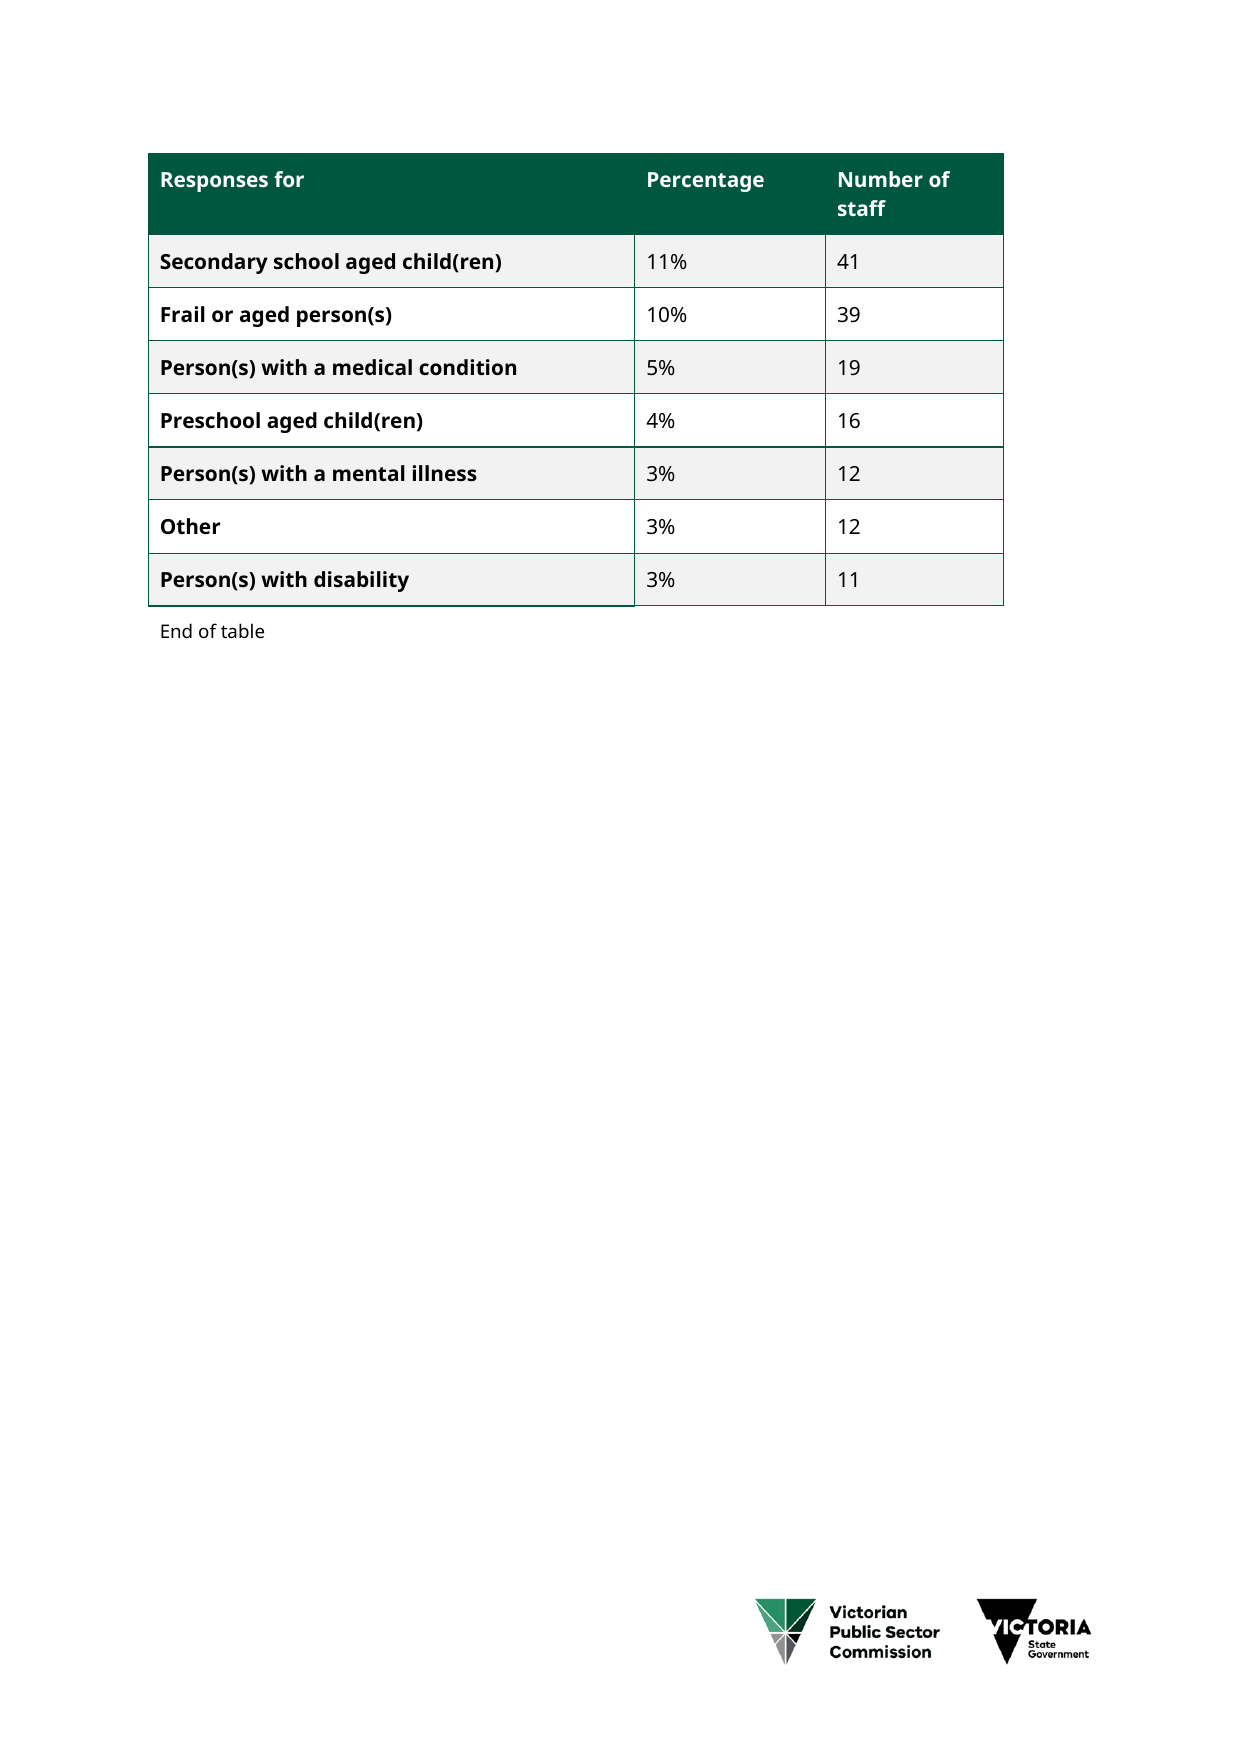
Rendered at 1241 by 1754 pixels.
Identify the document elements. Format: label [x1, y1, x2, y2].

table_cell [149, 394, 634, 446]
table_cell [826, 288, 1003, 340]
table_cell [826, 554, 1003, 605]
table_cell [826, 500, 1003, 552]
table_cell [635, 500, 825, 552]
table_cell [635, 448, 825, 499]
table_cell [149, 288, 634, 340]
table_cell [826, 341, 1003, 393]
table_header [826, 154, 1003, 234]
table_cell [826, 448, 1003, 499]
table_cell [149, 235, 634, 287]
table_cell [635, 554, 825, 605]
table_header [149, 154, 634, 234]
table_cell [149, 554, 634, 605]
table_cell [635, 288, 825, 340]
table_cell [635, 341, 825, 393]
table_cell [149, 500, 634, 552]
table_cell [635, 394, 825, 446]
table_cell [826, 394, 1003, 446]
picture [754, 1598, 1093, 1666]
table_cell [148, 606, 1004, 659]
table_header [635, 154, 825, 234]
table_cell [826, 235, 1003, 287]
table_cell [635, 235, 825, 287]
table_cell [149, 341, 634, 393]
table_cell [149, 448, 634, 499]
